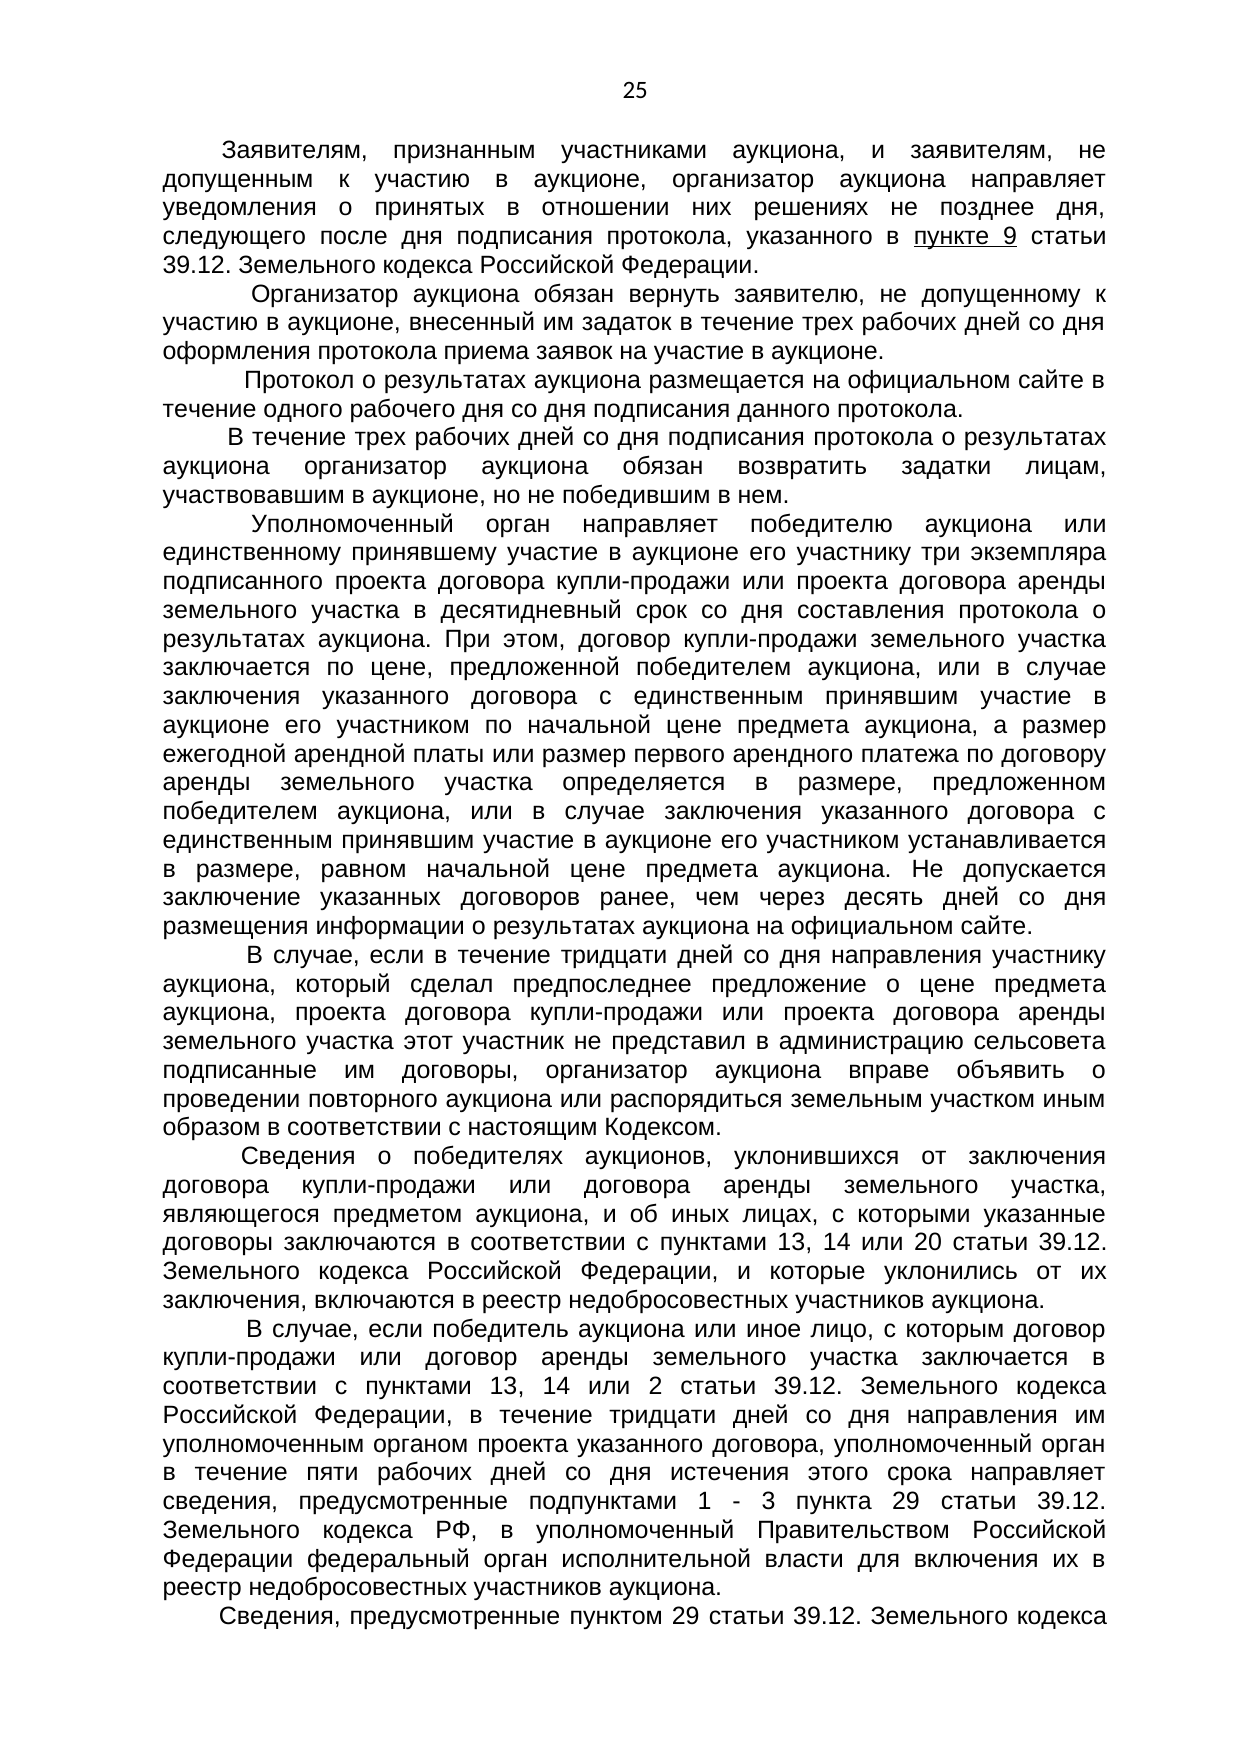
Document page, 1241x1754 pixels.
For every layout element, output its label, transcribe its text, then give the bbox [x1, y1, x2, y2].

list Сведения о победителях аукционов, уклонившихся от заключения договора купли-продажи или договора аренды земельного участка, являющегося предметом аукциона, и об иных лицах, с которыми указанные договоры заключаются в соответствии с пунктами 13, 14 или 20 статьи 39.12. Земельного кодекса Российской Федерации, и которые уклонились от их заключения, включаются в реестр недобросовестных участников аукциона. [162, 1141, 1107, 1314]
text В случае, если победитель аукциона или иное лицо, с которым договор купли-продажи или договор аренды земельного участка заключается в соответствии с пунктами 13, 14 или 2 статьи 39.12. Земельного кодекса Российской Федерации, в течение тридцати дней со дня направления им уполномоченным органом проекта указанного договора, уполномоченный орган в течение пяти рабочих дней со дня истечения этого срока направляет сведения, предусмотренные подпунктами 1 - 3 пункта 29 статьи 39.12. Земельного кодекса РФ, в уполномоченный Правительством Российской Федерации федеральный орган исполнительной власти для включения их в реестр недобросовестных участников аукциона. [162, 1314, 1106, 1601]
text Протокол о результатах аукциона размещается на официальном сайте в течение одного рабочего дня со дня подписания данного протокола. [162, 365, 1106, 422]
text В случае, если в течение тридцати дней со дня направления участнику аукциона, который сделал предпоследнее предложение о цене предмета аукциона, проекта договора купли-продажи или проекта договора аренды земельного участка этот участник не представил в администрацию сельсовета подписанные им договоры, организатор аукциона вправе объявить о проведении повторного аукциона или распорядиться земельным участком иным образом в соответствии с настоящим Кодексом. [162, 940, 1106, 1141]
list Уполномоченный орган направляет победителю аукциона или единственному принявшему участие в аукционе его участнику три экземпляра подписанного проекта договора купли-продажи или проекта договора аренды земельного участка в десятидневный срок со дня составления протокола о результатах аукциона. При этом, договор купли-продажи земельного участка заключается по цене, предложенной победителем аукциона, или в случае заключения указанного договора с единственным принявшим участие в аукционе его участником по начальной цене предмета аукциона, а размер ежегодной арендной платы или размер первого арендного платежа по договору аренды земельного участка определяется в размере, предложенном победителем аукциона, или в случае заключения указанного договора с единственным принявшим участие в аукционе его участником устанавливается в размере, равном начальной цене предмета аукциона. Не допускается заключение указанных договоров ранее, чем через десять дней со дня размещения информации о результатах аукциона на официальном сайте. [162, 509, 1107, 940]
text Организатор аукциона обязан вернуть заявителю, не допущенному к участию в аукционе, внесенный им задаток в течение трех рабочих дней со дня оформления протокола приема заявок на участие в аукционе. [162, 279, 1106, 365]
list В течение трех рабочих дней со дня подписания протокола о результатах аукциона организатор аукциона обязан возвратить задатки лицам, участвовавшим в аукционе, но не победившим в нем. [162, 422, 1107, 509]
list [162, 1601, 1107, 1630]
text Заявителям, признанным участниками аукциона, и заявителям, не допущенным к участию в аукционе, организатор аукциона направляет уведомления о принятых в отношении них решениях не позднее дня, следующего после дня подписания протокола, указанного в пункте 9 статьи 39.12. Земельного кодекса Российской Федерации. [162, 135, 1106, 279]
